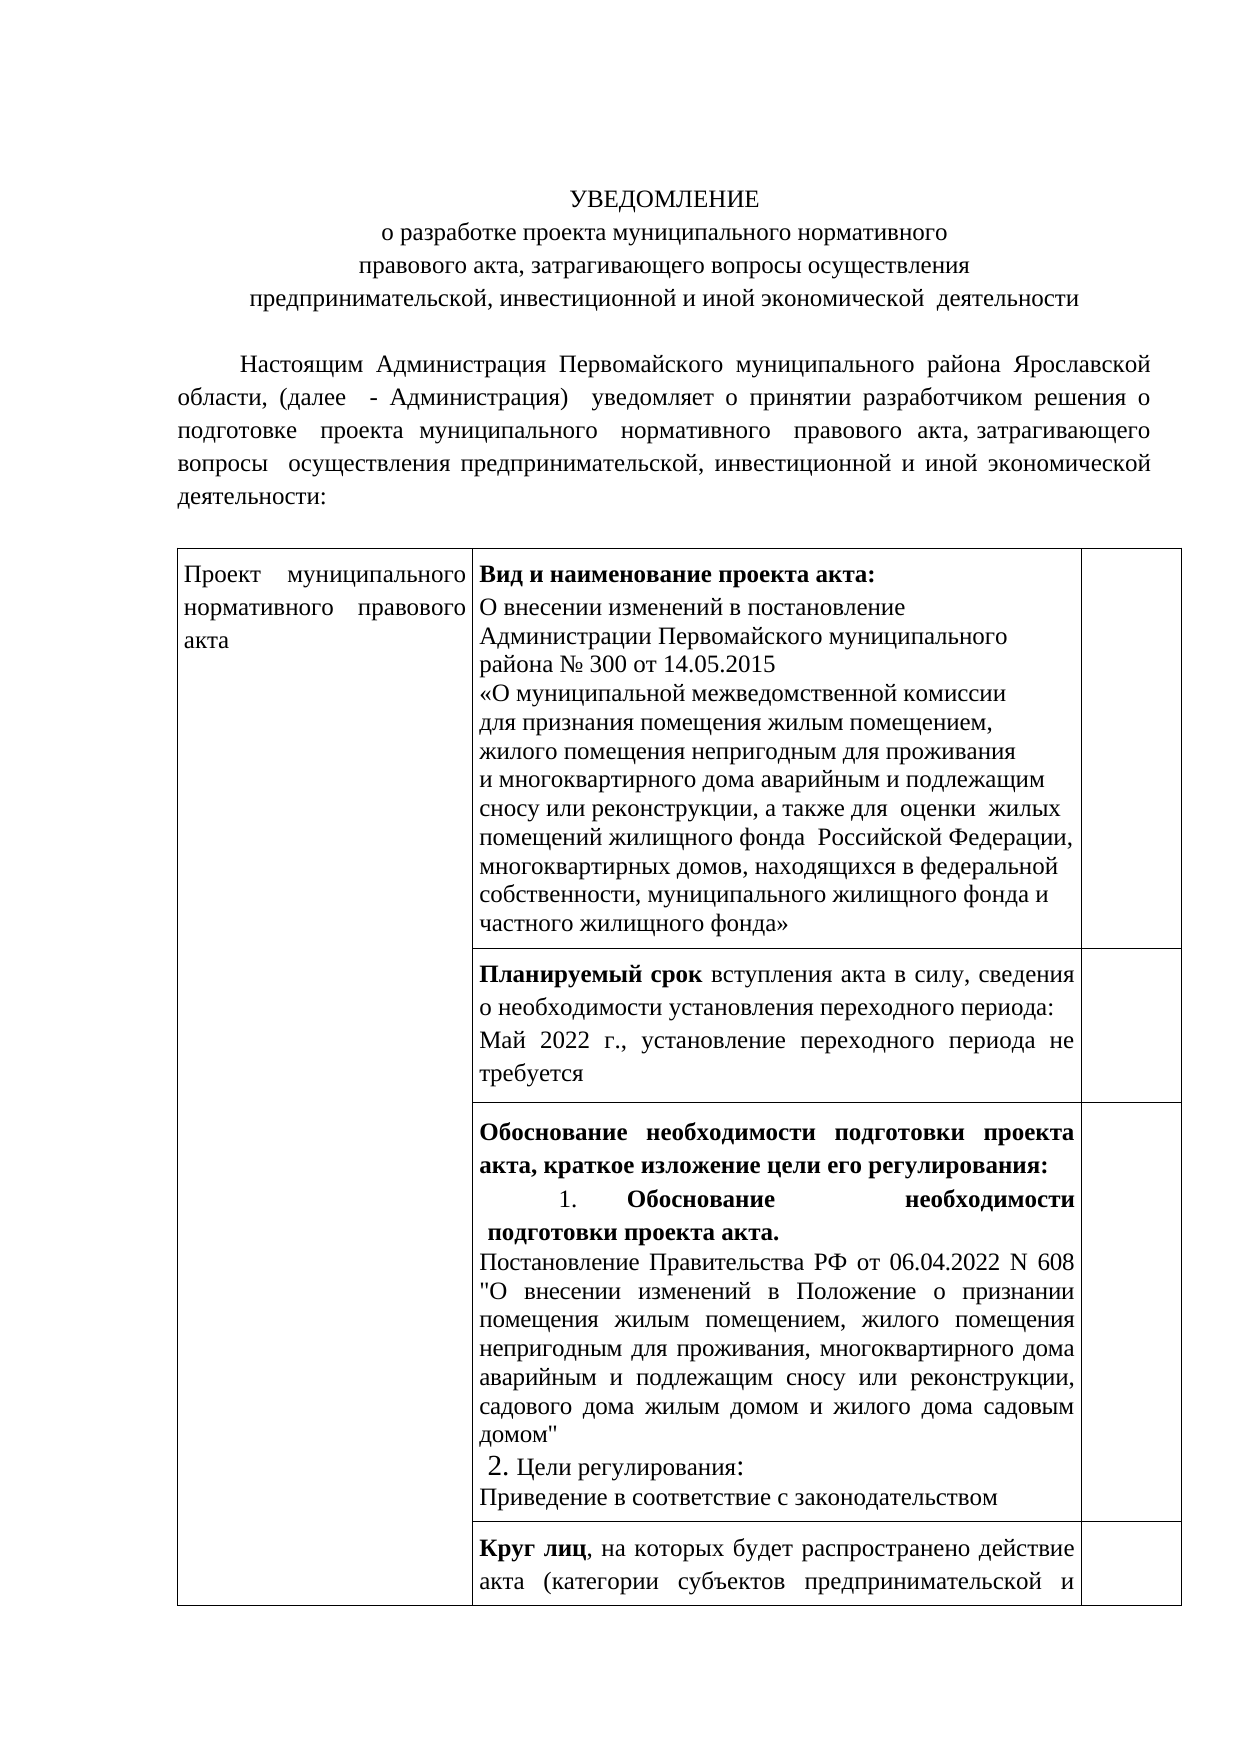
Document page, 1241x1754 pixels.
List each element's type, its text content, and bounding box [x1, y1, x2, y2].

table_cell [1082, 1522, 1181, 1605]
table_header Вид и наименование проекта акта: О внесении изменений в постановление Администрации Первомайского муниципального района № 300 от 14.05.2015 «О муниципальной межведомственной комиссии для признания помещения жилым помещением, жилого помещения непригодным для проживания и многоквартирного дома аварийным и подлежащим сносу или реконструкции, а также для оценки жилых помещений жилищного фонда Российской Федерации, многоквартирных домов, находящихся в федеральной собственности, муниципального жилищного фонда и частного жилищного фонда» [473, 549, 1081, 948]
table_cell Планируемый срок вступления акта в силу, сведения о необходимости установления переходного периода: Май 2022 г., установление переходного периода не требуется [473, 949, 1081, 1102]
table_cell [1082, 1103, 1181, 1521]
table_header [1082, 549, 1181, 948]
text УВЕДОМЛЕНИЕ [177, 184, 1152, 213]
text предпринимательской, инвестиционной и иной экономической деятельности [177, 283, 1152, 312]
text о разработке проекта муниципального нормативного [177, 217, 1152, 246]
text Настоящим Администрация Первомайского муниципального района Ярославской области, (далее - Администрация) уведомляет о принятии разработчиком решения о подготовке проекта муниципального нормативного правового акта, затрагивающего вопросы осуществления предпринимательской, инвестиционной и иной экономической деятельности: [177, 349, 1152, 510]
text правового акта, затрагивающего вопросы осуществления [177, 250, 1152, 279]
table_cell [1082, 949, 1181, 1102]
table_cell Обоснование необходимости подготовки проекта акта, краткое изложение цели его регулирования: Обоснование необходимости подготовки проекта акта. Постановление Правительства РФ от 06.04.2022 N 608 "О внесении изменений в Положение о признании помещения жилым помещением, жилого помещения непригодным для проживания, многоквартирного дома аварийным и подлежащим сносу или реконструкции, садового дома жилым домом и жилого дома садовым домом" 2. Цели регулирования: Приведение в соответствие с законодательством [473, 1103, 1081, 1521]
table_header Проект муниципального нормативного правового акта [178, 549, 472, 1605]
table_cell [473, 1522, 1081, 1605]
